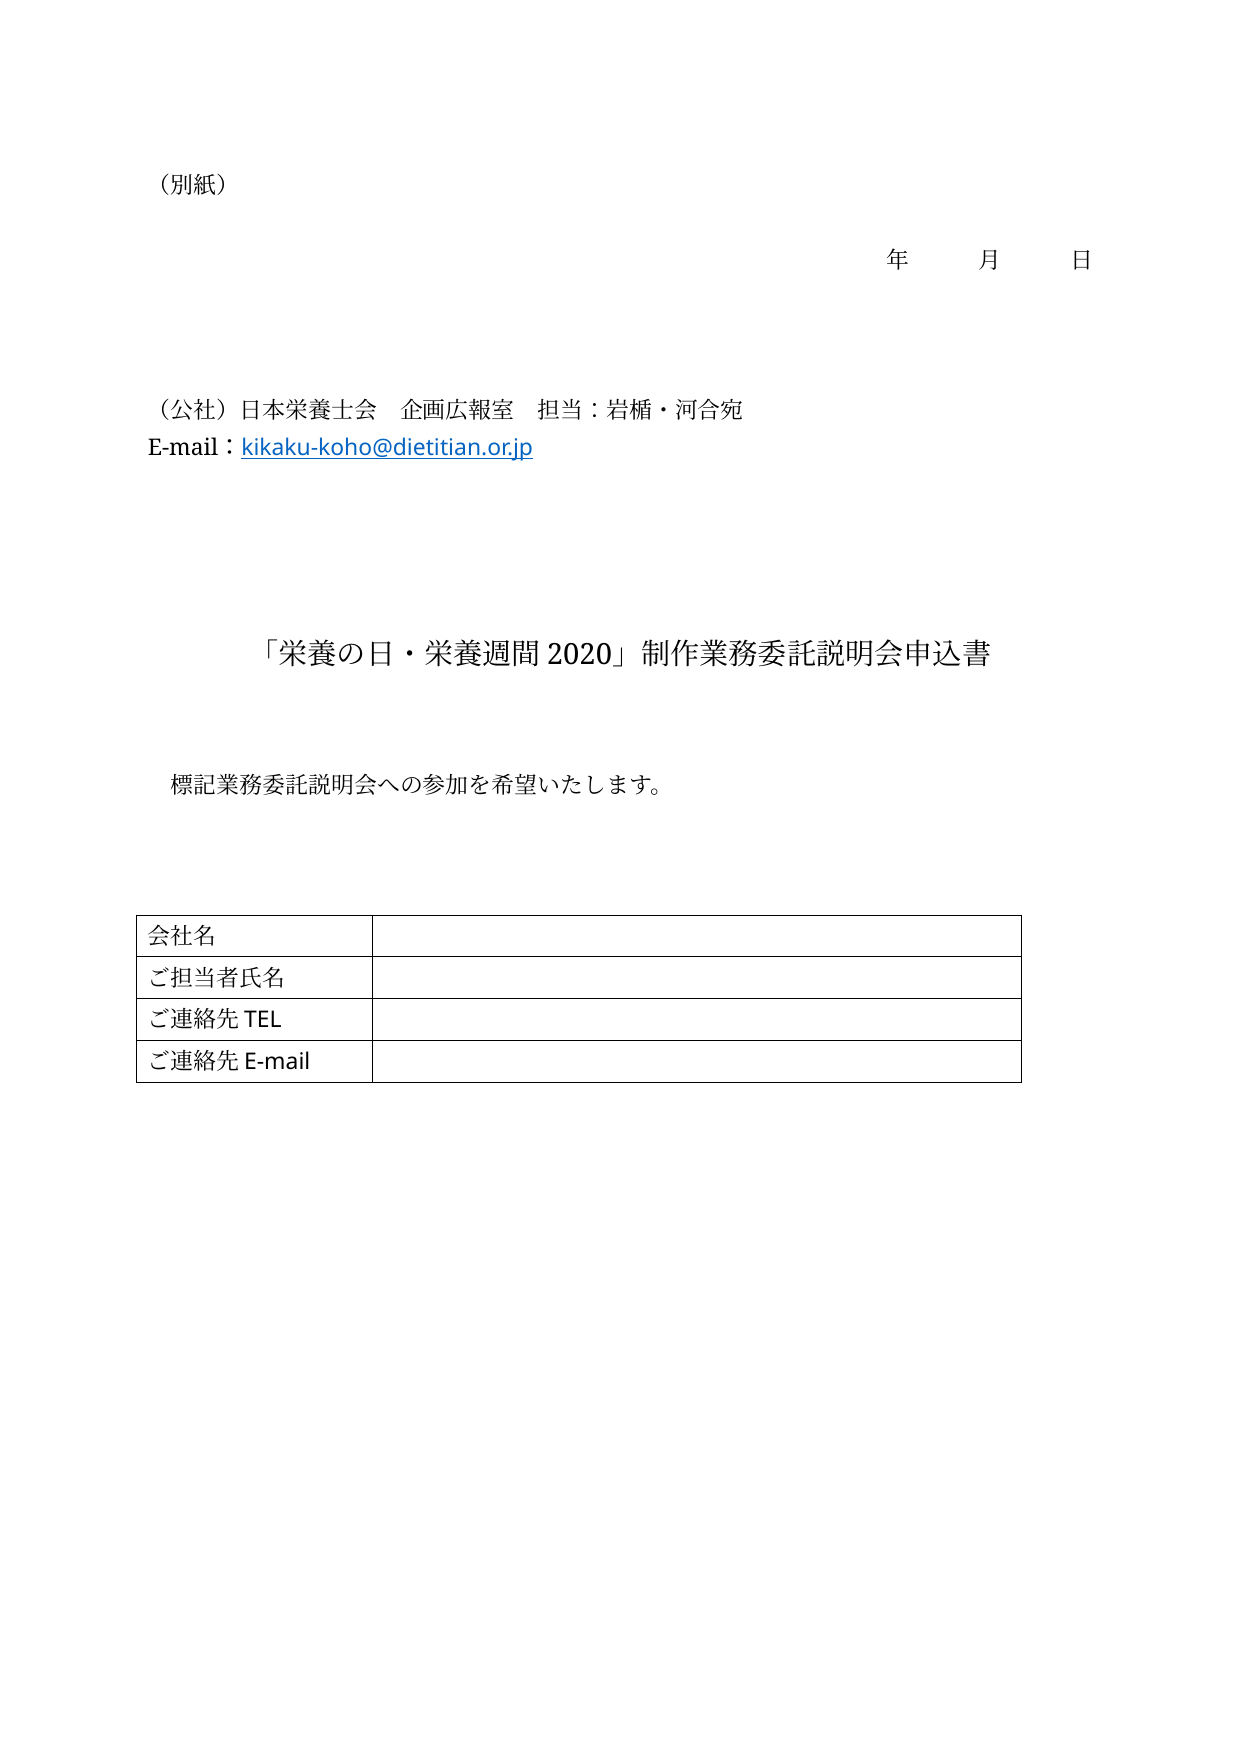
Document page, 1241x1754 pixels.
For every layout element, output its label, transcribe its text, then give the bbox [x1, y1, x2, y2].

text E-mail：kikaku-koho@dietitian.or.jp [148, 427, 1092, 464]
text 年 月 日 [148, 239, 1092, 277]
table_cell [373, 957, 1021, 998]
text （別紙） [148, 164, 1092, 202]
table_cell ご連絡先E-mail [137, 1041, 372, 1082]
text （公社）日本栄養士会 企画広報室 担当：岩楯・河合宛 [148, 389, 1092, 427]
text 標記業務委託説明会への参加を希望いたします。 [148, 764, 1092, 802]
text 「栄養の日・栄養週間2020」制作業務委託説明会申込書 [148, 614, 1092, 689]
table_cell ご担当者氏名 [137, 957, 372, 998]
table_cell [373, 999, 1021, 1040]
table_header 会社名 [137, 916, 372, 956]
table_cell ご連絡先TEL [137, 999, 372, 1040]
table_header [373, 916, 1021, 956]
table_cell [373, 1041, 1021, 1082]
